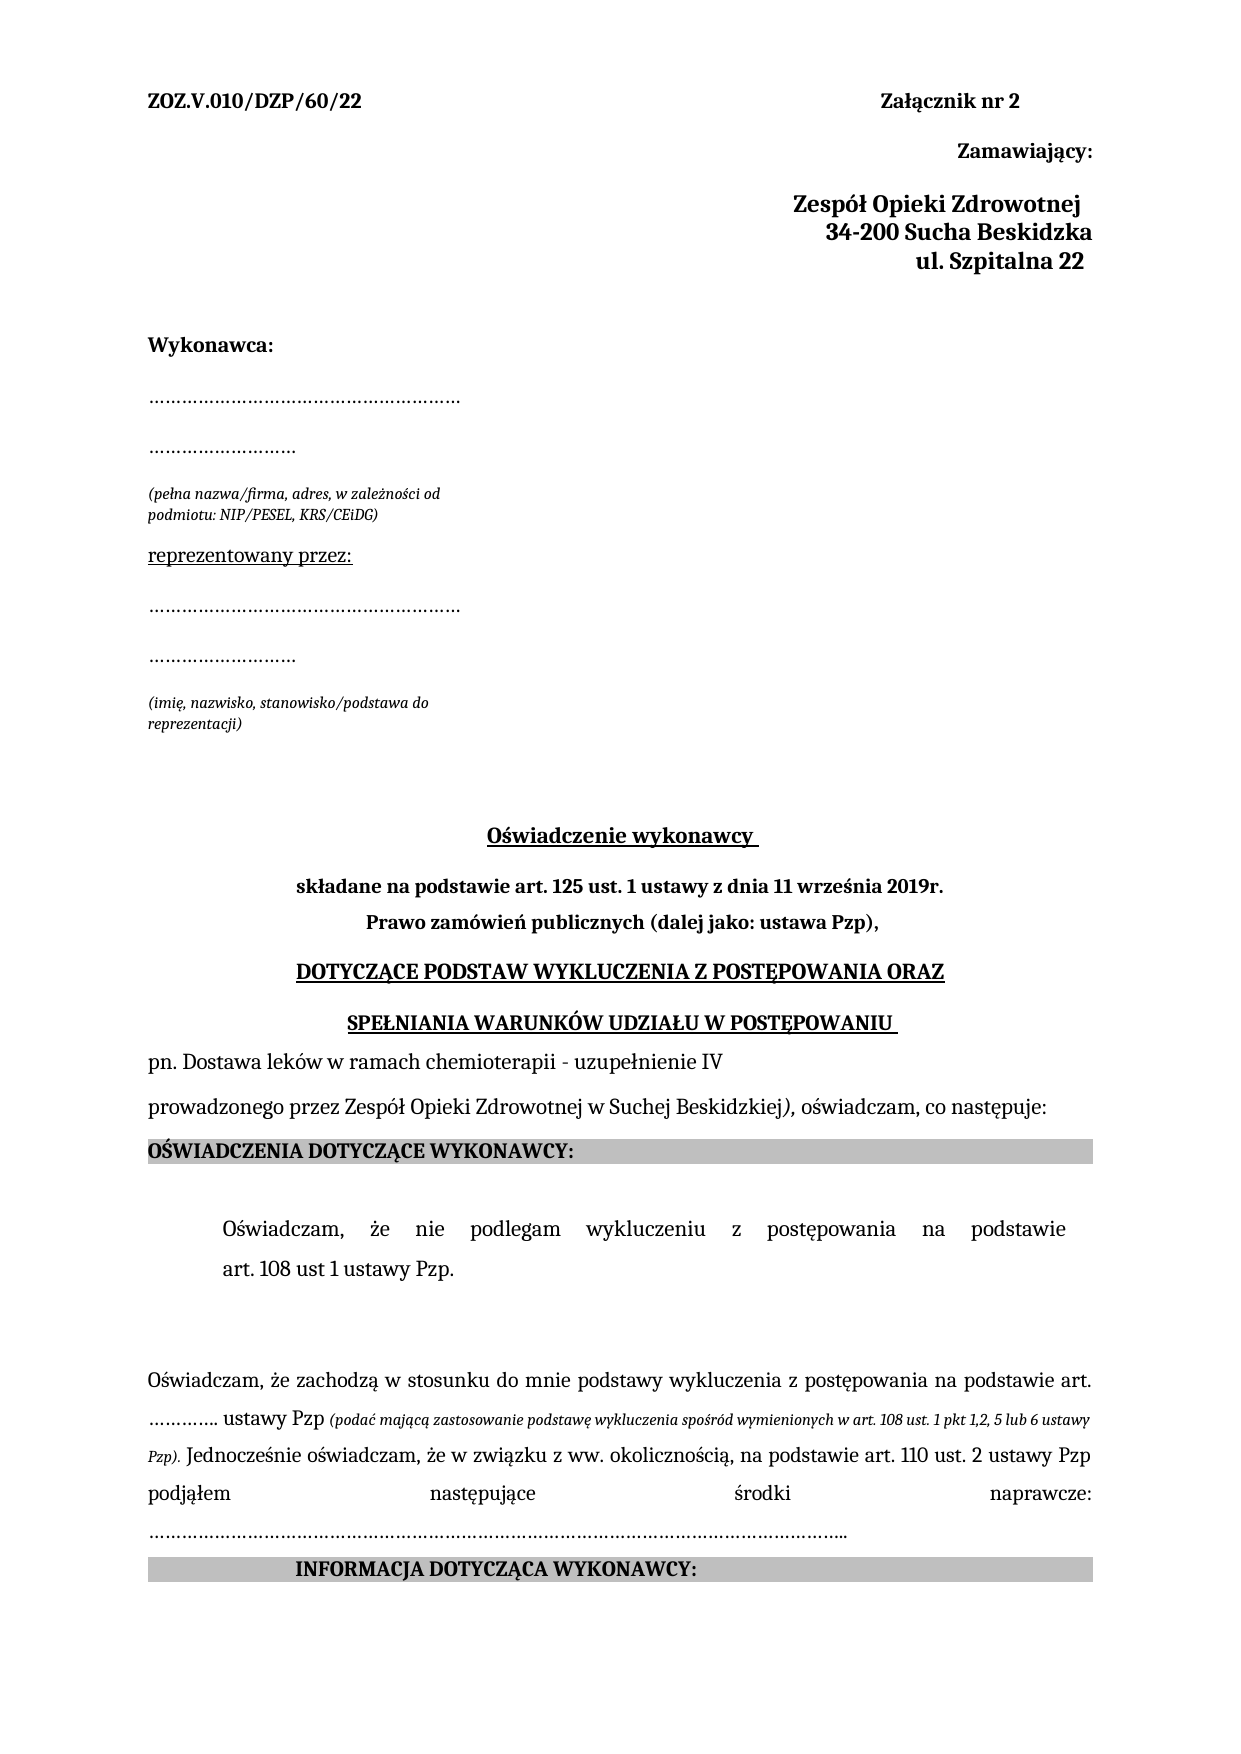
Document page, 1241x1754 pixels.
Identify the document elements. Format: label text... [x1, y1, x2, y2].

text DOTYCZĄCE PODSTAW WYKLUCZENIA Z POSTĘPOWANIA ORAZ [148, 959, 1093, 985]
text Oświadczenie wykonawcy [148, 823, 1093, 849]
text ul. Szpitalna 22 [148, 247, 1093, 276]
text INFORMACJA DOTYCZĄCA WYKONAWCY: [148, 1557, 1093, 1582]
text ………………………………………………………………………… [148, 384, 472, 459]
text Oświadczam, że zachodzą w stosunku do mnie podstawy wykluczenia z postępowania na podstawie art. …………. ustawy Pzp (podać mającą zastosowanie podstawę wykluczenia spośród wymienionych w art. 108 ust. 1 pkt 1,2, 5 lub 6 ustawy Pzp). Jednocześnie oświadczam, że w związku z ww. okolicznością, na podstawie art. 110 ust. 2 ustawy Pzp podjąłem następujące środki naprawcze: ……………………………………………………………………………………………………………….. [148, 1367, 1093, 1544]
text prowadzonego przez Zespół Opieki Zdrowotnej w Suchej Beskidzkiej), oświadczam, co następuje: [148, 1094, 1093, 1120]
text ZOZ.V.010/DZP/60/22 Załącznik nr 2 [148, 89, 1093, 114]
text Zespół Opieki Zdrowotnej [148, 189, 1093, 218]
text składane na podstawie art. 125 ust. 1 ustawy z dnia 11 września 2019r. [148, 874, 1093, 898]
text SPEŁNIANIA WARUNKÓW UDZIAŁU W POSTĘPOWANIU [148, 1011, 1093, 1036]
text OŚWIADCZENIA DOTYCZĄCE WYKONAWCY: [148, 1139, 1093, 1164]
text (imię, nazwisko, stanowisko/podstawa do reprezentacji) [148, 694, 472, 733]
text ………………………………………………………………………… [148, 593, 472, 668]
text (pełna nazwa/firma, adres, w zależności od podmiotu: NIP/PESEL, KRS/CEiDG) [148, 484, 472, 524]
list Oświadczam, że nie podlegam wykluczeniu z postępowania na podstawie art. 108 ust 1 ustawy Pzp. [223, 1216, 1093, 1282]
text reprezentowany przez: [148, 542, 1093, 568]
text Zamawiający: [148, 139, 1093, 164]
text Prawo zamówień publicznych (dalej jako: ustawa Pzp), [148, 911, 1093, 934]
text Wykonawca: [148, 333, 1093, 358]
text 34-200 Sucha Beskidzka [148, 218, 1093, 247]
text pn. Dostawa leków w ramach chemioterapii - uzupełnienie IV [148, 1049, 1093, 1075]
